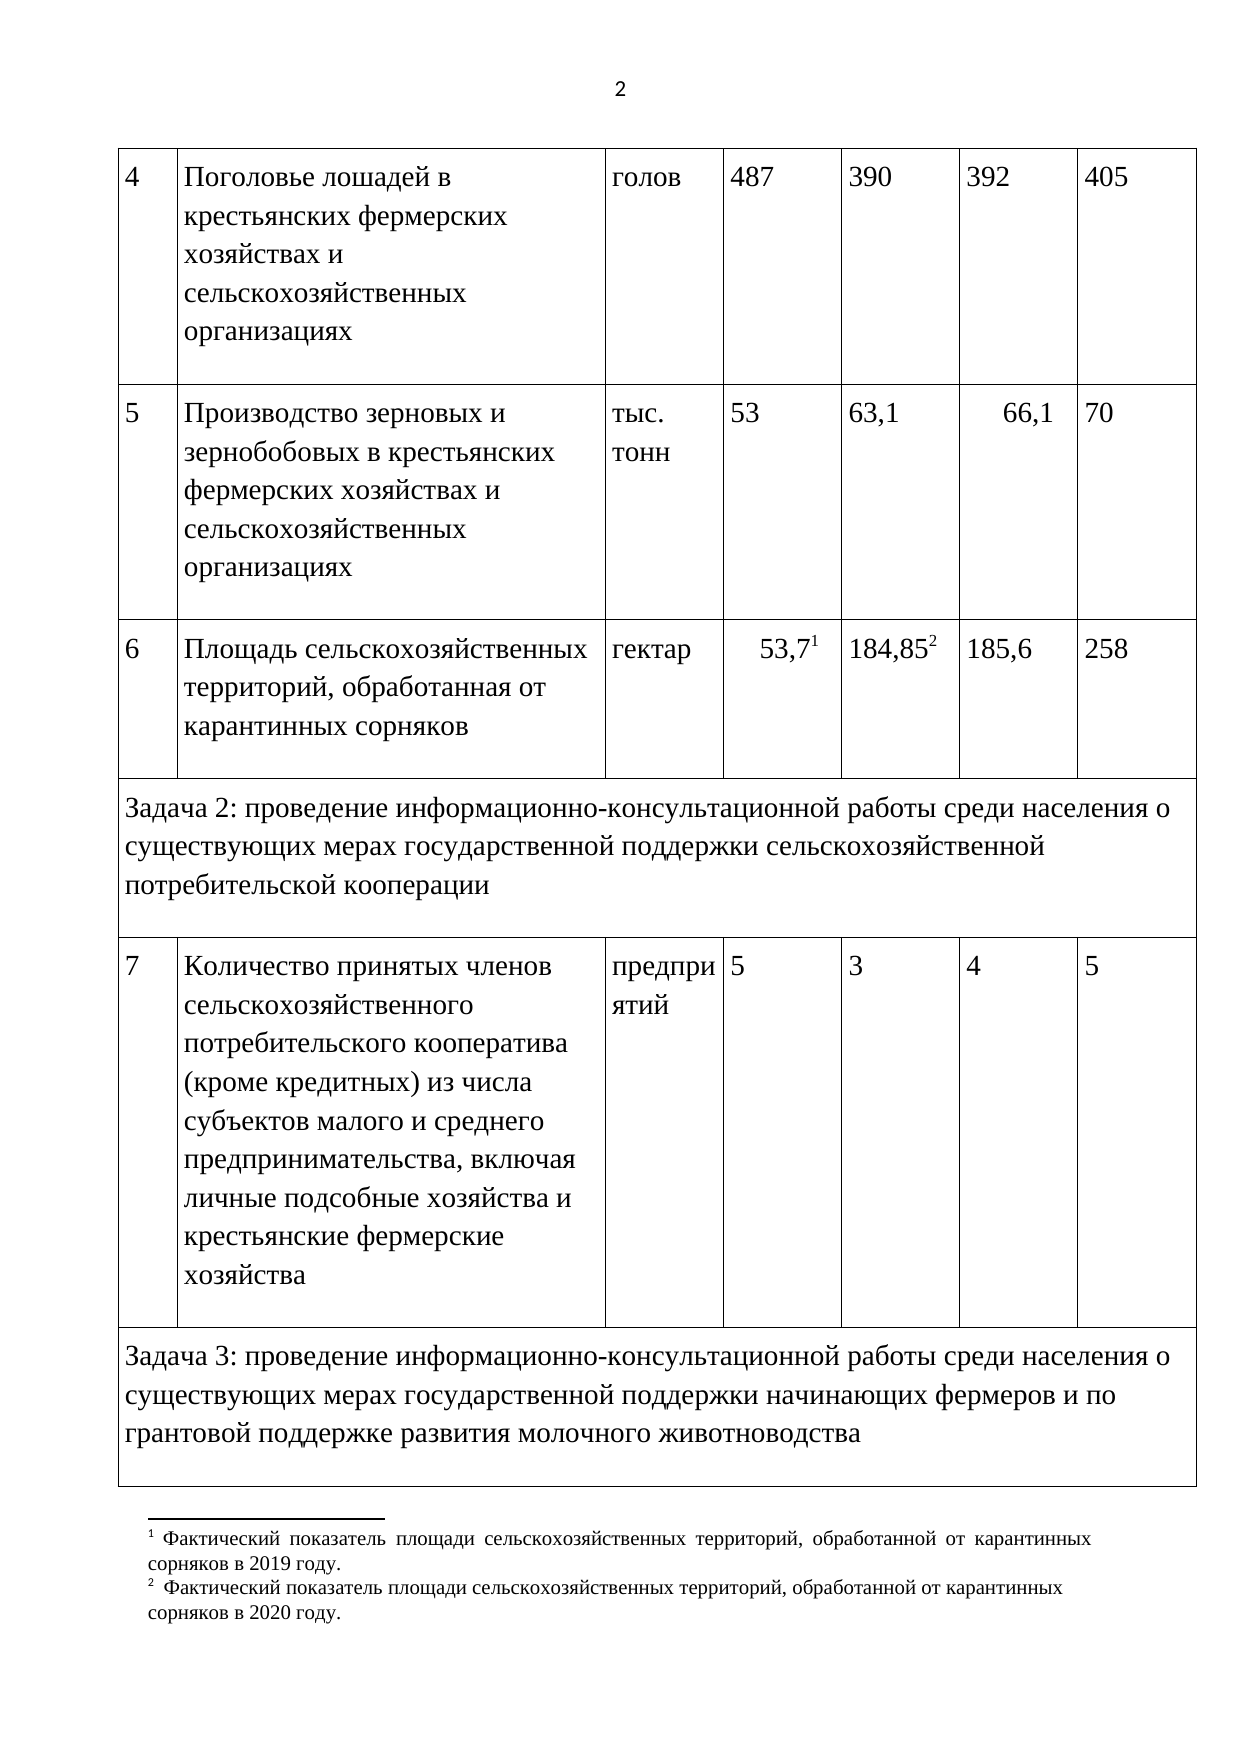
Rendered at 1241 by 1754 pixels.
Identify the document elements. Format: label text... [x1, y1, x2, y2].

table_cell 258 [1078, 620, 1196, 778]
table_cell 4 [119, 149, 177, 383]
table_cell 70 [1078, 385, 1196, 619]
table_cell 5 [119, 385, 177, 619]
table_cell 390 [842, 149, 959, 383]
table_cell 3 [842, 938, 959, 1327]
table_cell тыс. тонн [606, 385, 723, 619]
table_cell 5 [1078, 938, 1196, 1327]
table_cell 63,1 [842, 385, 959, 619]
table_cell 4 [960, 938, 1077, 1327]
table_cell 392 [960, 149, 1077, 383]
table_cell Производство зерновых и зернобобовых в крестьянских фермерских хозяйствах и сельскохозяйственных организациях [178, 385, 605, 619]
table_cell Количество принятых членов сельскохозяйственного потребительского кооператива (кроме кредитных) из числа субъектов малого и среднего предпринимательства, включая личные подсобные хозяйства и крестьянские фермерские хозяйства [178, 938, 605, 1327]
table_cell 6 [119, 620, 177, 778]
table_cell 66,1 [960, 385, 1077, 619]
table_cell голов [606, 149, 723, 383]
table_cell 53,7 [724, 620, 841, 778]
table_cell 185,6 [960, 620, 1077, 778]
table_cell Поголовье лошадей в крестьянских фермерских хозяйствах и сельскохозяйственных организациях [178, 149, 605, 383]
table_cell Площадь сельскохозяйственных территорий, обработанная от карантинных сорняков [178, 620, 605, 778]
table_cell 5 [724, 938, 841, 1327]
table_cell 53 [724, 385, 841, 619]
table_cell гектар [606, 620, 723, 778]
table_cell Задача 2: проведение информационно-консультационной работы среди населения о существующих мерах государственной поддержки сельскохозяйственной потребительской кооперации [119, 779, 1196, 937]
table_cell 184,85 [842, 620, 959, 778]
table_cell 487 [724, 149, 841, 383]
table_cell предприятий [606, 938, 723, 1327]
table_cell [119, 1328, 1196, 1486]
table_cell 405 [1078, 149, 1196, 383]
table_cell 7 [119, 938, 177, 1327]
